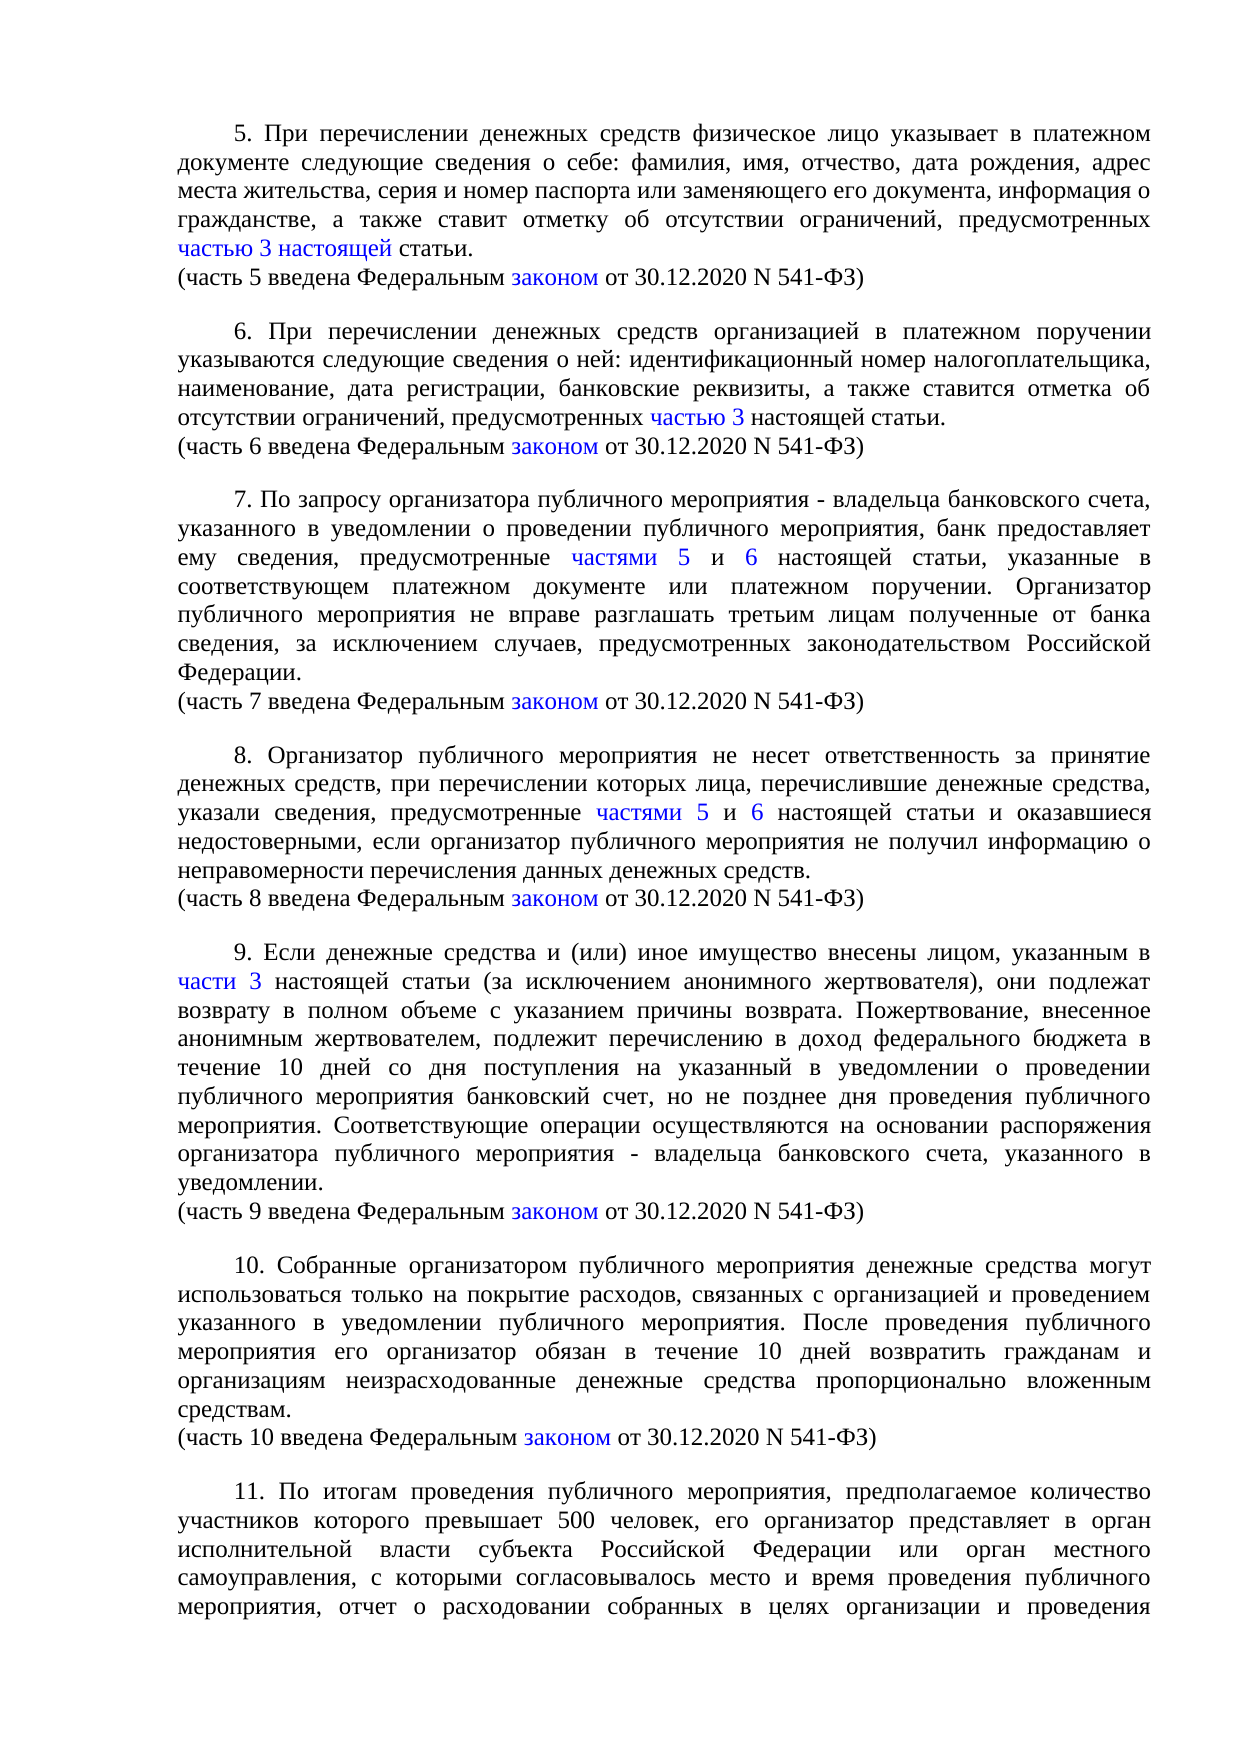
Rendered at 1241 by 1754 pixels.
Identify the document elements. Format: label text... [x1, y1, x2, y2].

text (часть 9 введена Федеральным законом от 30.12.2020 N 541-ФЗ) [177, 1196, 1152, 1225]
text (часть 8 введена Федеральным законом от 30.12.2020 N 541-ФЗ) [177, 883, 1152, 912]
text 9. Если денежные средства и (или) иное имущество внесены лицом, указанным в части 3 настоящей статьи (за исключением анонимного жертвователя), они подлежат возврату в полном объеме с указанием причины возврата. Пожертвование, внесенное анонимным жертвователем, подлежит перечислению в доход федерального бюджета в течение 10 дней со дня поступления на указанный в уведомлении о проведении публичного мероприятия банковский счет, но не позднее дня проведения публичного мероприятия. Соответствующие операции осуществляются на основании распоряжения организатора публичного мероприятия - владельца банковского счета, указанного в уведомлении. [177, 937, 1152, 1196]
text 6. При перечислении денежных средств организацией в платежном поручении указываются следующие сведения о ней: идентификационный номер налогоплательщика, наименование, дата регистрации, банковские реквизиты, а также ставится отметка об отсутствии ограничений, предусмотренных частью 3 настоящей статьи. [177, 316, 1152, 431]
text 10. Собранные организатором публичного мероприятия денежные средства могут использоваться только на покрытие расходов, связанных с организацией и проведением указанного в уведомлении публичного мероприятия. После проведения публичного мероприятия его организатор обязан в течение 10 дней возвратить гражданам и организациям неизрасходованные денежные средства пропорционально вложенным средствам. [177, 1250, 1152, 1422]
text (часть 10 введена Федеральным законом от 30.12.2020 N 541-ФЗ) [177, 1422, 1152, 1451]
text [177, 1476, 1152, 1620]
text (часть 6 введена Федеральным законом от 30.12.2020 N 541-ФЗ) [177, 431, 1152, 459]
text 8. Организатор публичного мероприятия не несет ответственность за принятие денежных средств, при перечислении которых лица, перечислившие денежные средства, указали сведения, предусмотренные частями 5 и 6 настоящей статьи и оказавшиеся недостоверными, если организатор публичного мероприятия не получил информацию о неправомерности перечисления данных денежных средств. [177, 740, 1152, 883]
text 5. При перечислении денежных средств физическое лицо указывает в платежном документе следующие сведения о себе: фамилия, имя, отчество, дата рождения, адрес места жительства, серия и номер паспорта или заменяющего его документа, информация о гражданстве, а также ставит отметку об отсутствии ограничений, предусмотренных частью 3 настоящей статьи. [177, 118, 1152, 262]
text 7. По запросу организатора публичного мероприятия - владельца банковского счета, указанного в уведомлении о проведении публичного мероприятия, банк предоставляет ему сведения, предусмотренные частями 5 и 6 настоящей статьи, указанные в соответствующем платежном документе или платежном поручении. Организатор публичного мероприятия не вправе разглашать третьим лицам полученные от банка сведения, за исключением случаев, предусмотренных законодательством Российской Федерации. [177, 484, 1152, 686]
text (часть 7 введена Федеральным законом от 30.12.2020 N 541-ФЗ) [177, 686, 1152, 715]
text (часть 5 введена Федеральным законом от 30.12.2020 N 541-ФЗ) [177, 262, 1152, 291]
